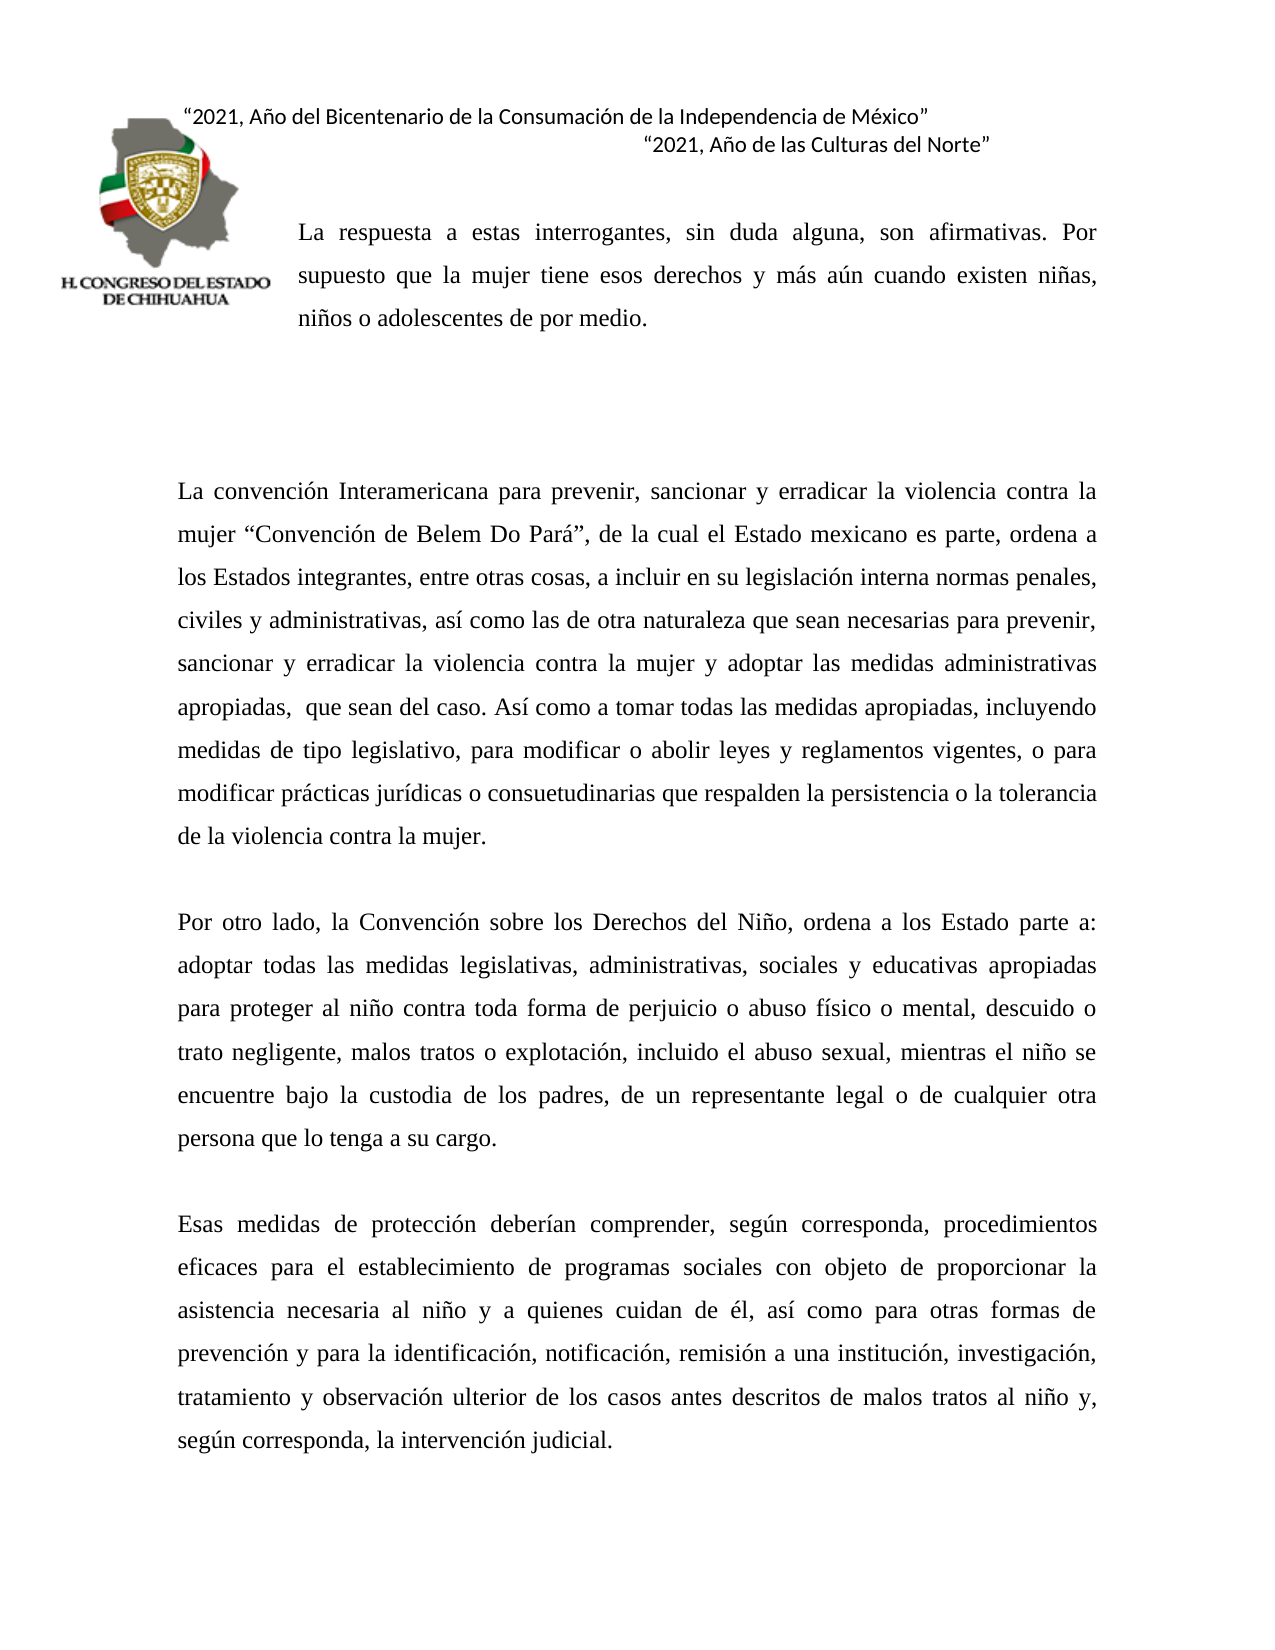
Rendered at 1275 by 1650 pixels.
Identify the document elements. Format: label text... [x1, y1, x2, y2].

text La respuesta a estas interrogantes, sin duda alguna, son afirmativas. Por supuesto que la mujer tiene esos derechos y más aún cuando existen niñas, niños o adolescentes de por medio. [177, 217, 1098, 332]
picture [60, 84, 279, 331]
text La convención Interamericana para prevenir, sancionar y erradicar la violencia contra la mujer “Convención de Belem Do Pará”, de la cual el Estado mexicano es parte, ordena a los Estados integrantes, entre otras cosas, a incluir en su legislación interna normas penales, civiles y administrativas, así como las de otra naturaleza que sean necesarias para prevenir, sancionar y erradicar la violencia contra la mujer y adoptar las medidas administrativas apropiadas, que sean del caso. Así como a tomar todas las medidas apropiadas, incluyendo medidas de tipo legislativo, para modificar o abolir leyes y reglamentos vigentes, o para modificar prácticas jurídicas o consuetudinarias que respalden la persistencia o la tolerancia de la violencia contra la mujer. [177, 476, 1098, 850]
text Por otro lado, la Convención sobre los Derechos del Niño, ordena a los Estado parte a: adoptar todas las medidas legislativas, administrativas, sociales y educativas apropiadas para proteger al niño contra toda forma de perjuicio o abuso físico o mental, descuido o trato negligente, malos tratos o explotación, incluido el abuso sexual, mientras el niño se encuentre bajo la custodia de los padres, de un representante legal o de cualquier otra persona que lo tenga a su cargo. [177, 907, 1098, 1152]
text Esas medidas de protección deberían comprender, según corresponda, procedimientos eficaces para el establecimiento de programas sociales con objeto de proporcionar la asistencia necesaria al niño y a quienes cuidan de él, así como para otras formas de prevención y para la identificación, notificación, remisión a una institución, investigación, tratamiento y observación ulterior de los casos antes descritos de malos tratos al niño y, según corresponda, la intervención judicial. [177, 1209, 1098, 1453]
